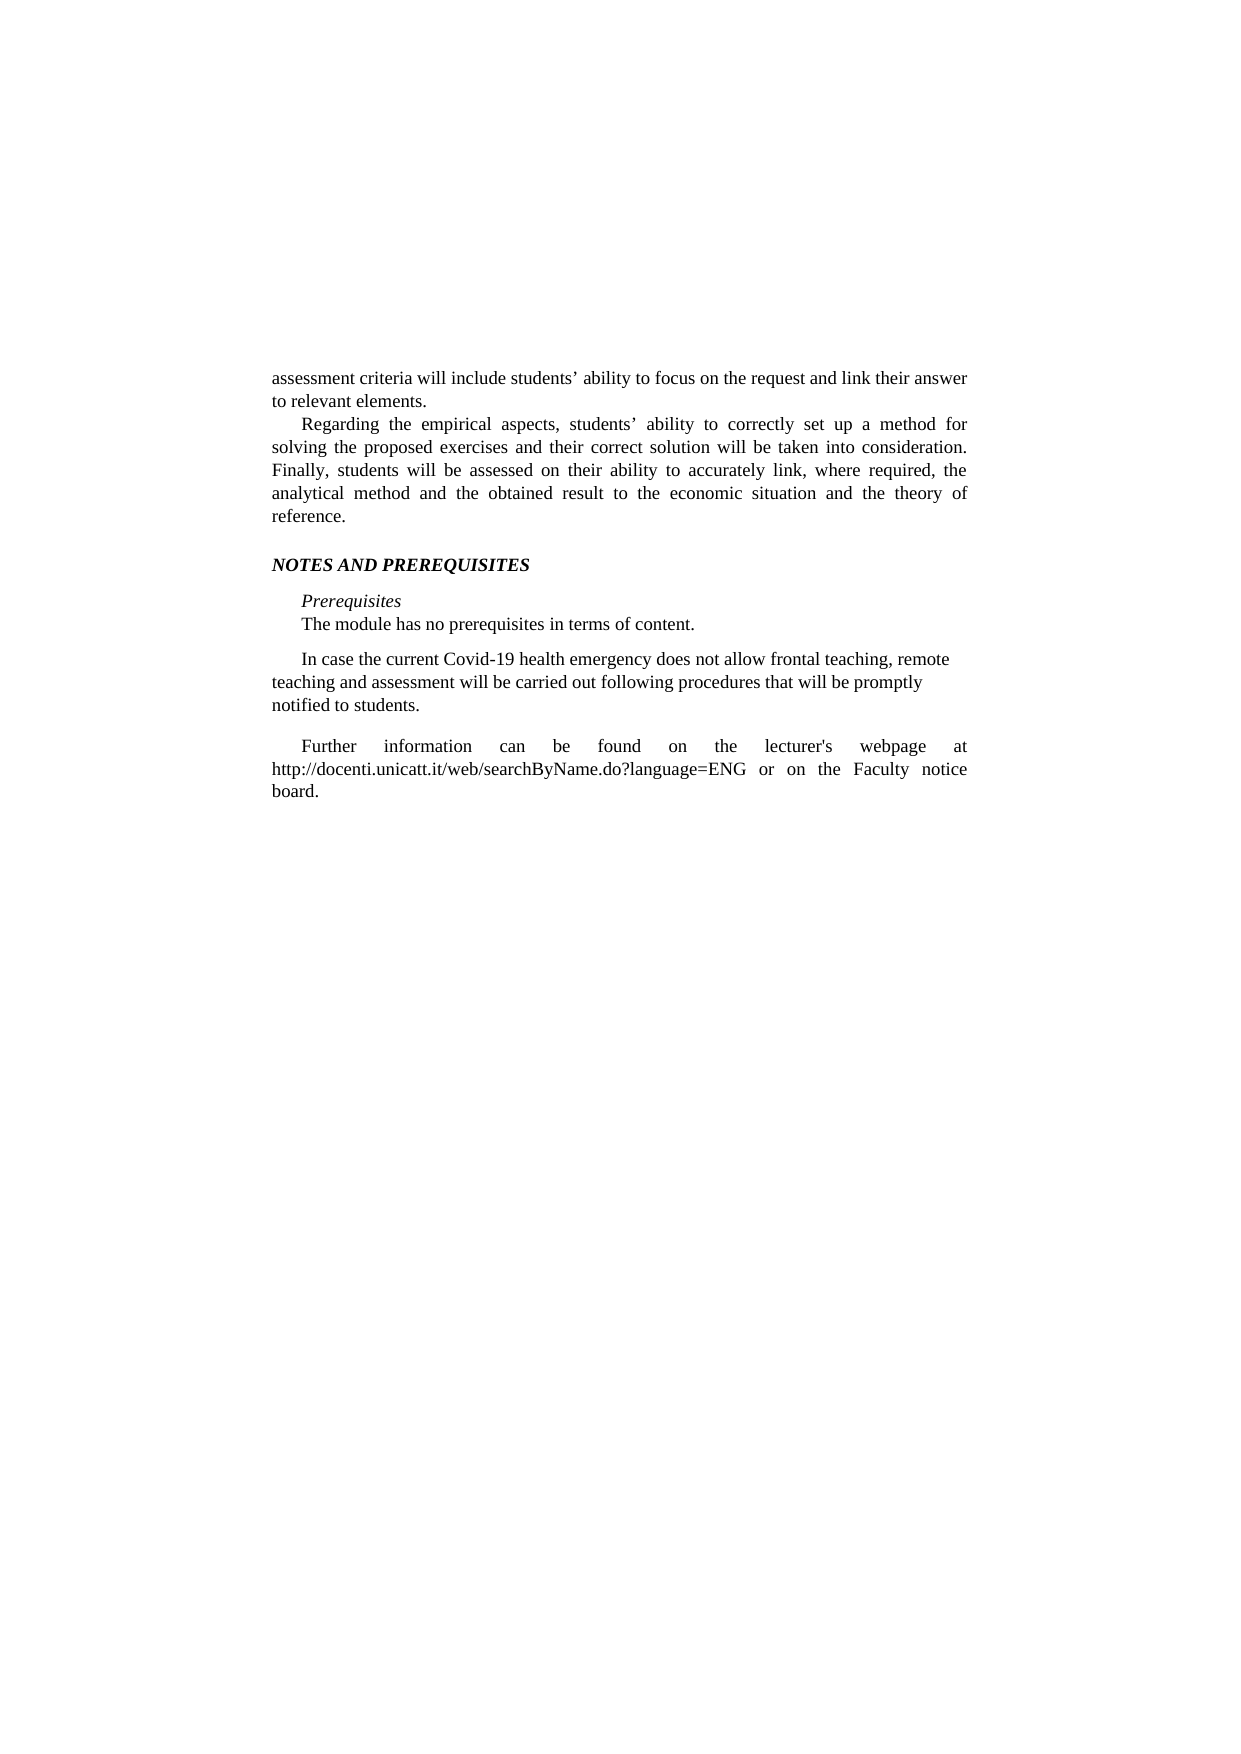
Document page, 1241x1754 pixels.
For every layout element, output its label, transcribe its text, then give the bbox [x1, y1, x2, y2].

text Regarding the empirical aspects, students’ ability to correctly set up a method for solving the proposed exercises and their correct solution will be taken into consideration. Finally, students will be assessed on their ability to accurately link, where required, the analytical method and the obtained result to the economic situation and the theory of reference. [272, 412, 968, 527]
text The module has no prerequisites in terms of content. [272, 612, 968, 635]
text NOTES AND PREREQUISITES [272, 552, 968, 577]
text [272, 366, 968, 412]
text In case the current Covid-19 health emergency does not allow frontal teaching, remote teaching and assessment will be carried out following procedures that will be promptly notified to students. [272, 647, 968, 715]
text Further information can be found on the lecturer's webpage at http://docenti.unicatt.it/web/searchByName.do?language=ENG or on the Faculty notice board. [272, 734, 968, 802]
text Prerequisites [272, 589, 968, 612]
